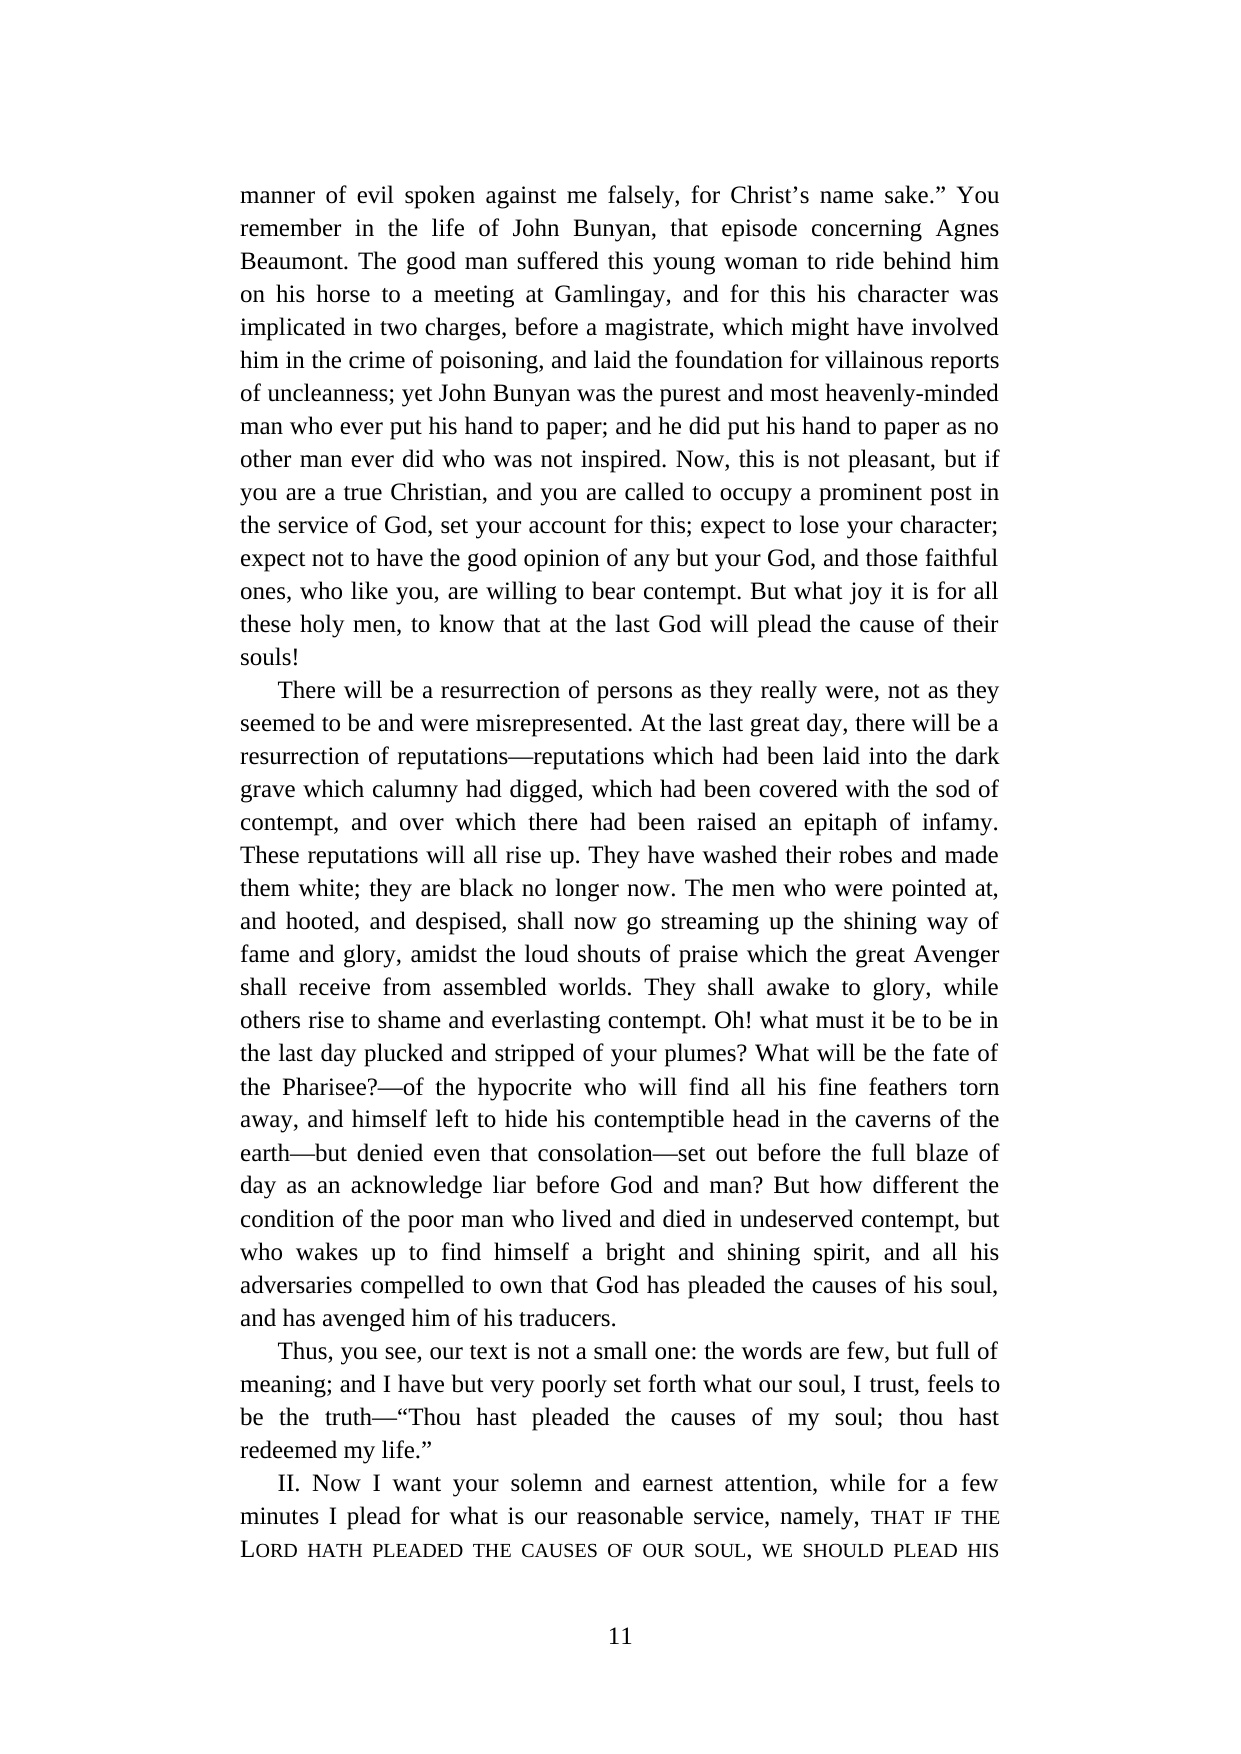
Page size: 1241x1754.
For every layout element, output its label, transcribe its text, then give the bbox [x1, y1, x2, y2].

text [240, 1468, 1000, 1563]
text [240, 180, 1000, 671]
text Thus, you see, our text is not a small one: the words are few, but full of meaning; and I have but very poorly set forth what our soul, I trust, feels to be the truth—“Thou hast pleaded the causes of my soul; thou hast redeemed my life.” [240, 1336, 1000, 1463]
text There will be a resurrection of persons as they really were, not as they seemed to be and were misrepresented. At the last great day, there will be a resurrection of reputations—reputations which had been laid into the dark grave which calumny had digged, which had been covered with the sod of contempt, and over which there had been raised an epitaph of infamy. These reputations will all rise up. They have washed their robes and made them white; they are black no longer now. The men who were pointed at, and hooted, and despised, shall now go streaming up the shining way of fame and glory, amidst the loud shouts of praise which the great Avenger shall receive from assembled worlds. They shall awake to glory, while others rise to shame and everlasting contempt. Oh! what must it be to be in the last day plucked and stripped of your plumes? What will be the fate of the Pharisee?—of the hypocrite who will find all his fine feathers torn away, and himself left to hide his contemptible head in the caverns of the earth—but denied even that consolation—set out before the full blaze of day as an acknowledge liar before God and man? But how different the condition of the poor man who lived and died in undeserved contempt, but who wakes up to find himself a bright and shining spirit, and all his adversaries compelled to own that God has pleaded the causes of his soul, and has avenged him of his traducers. [240, 675, 1000, 1331]
